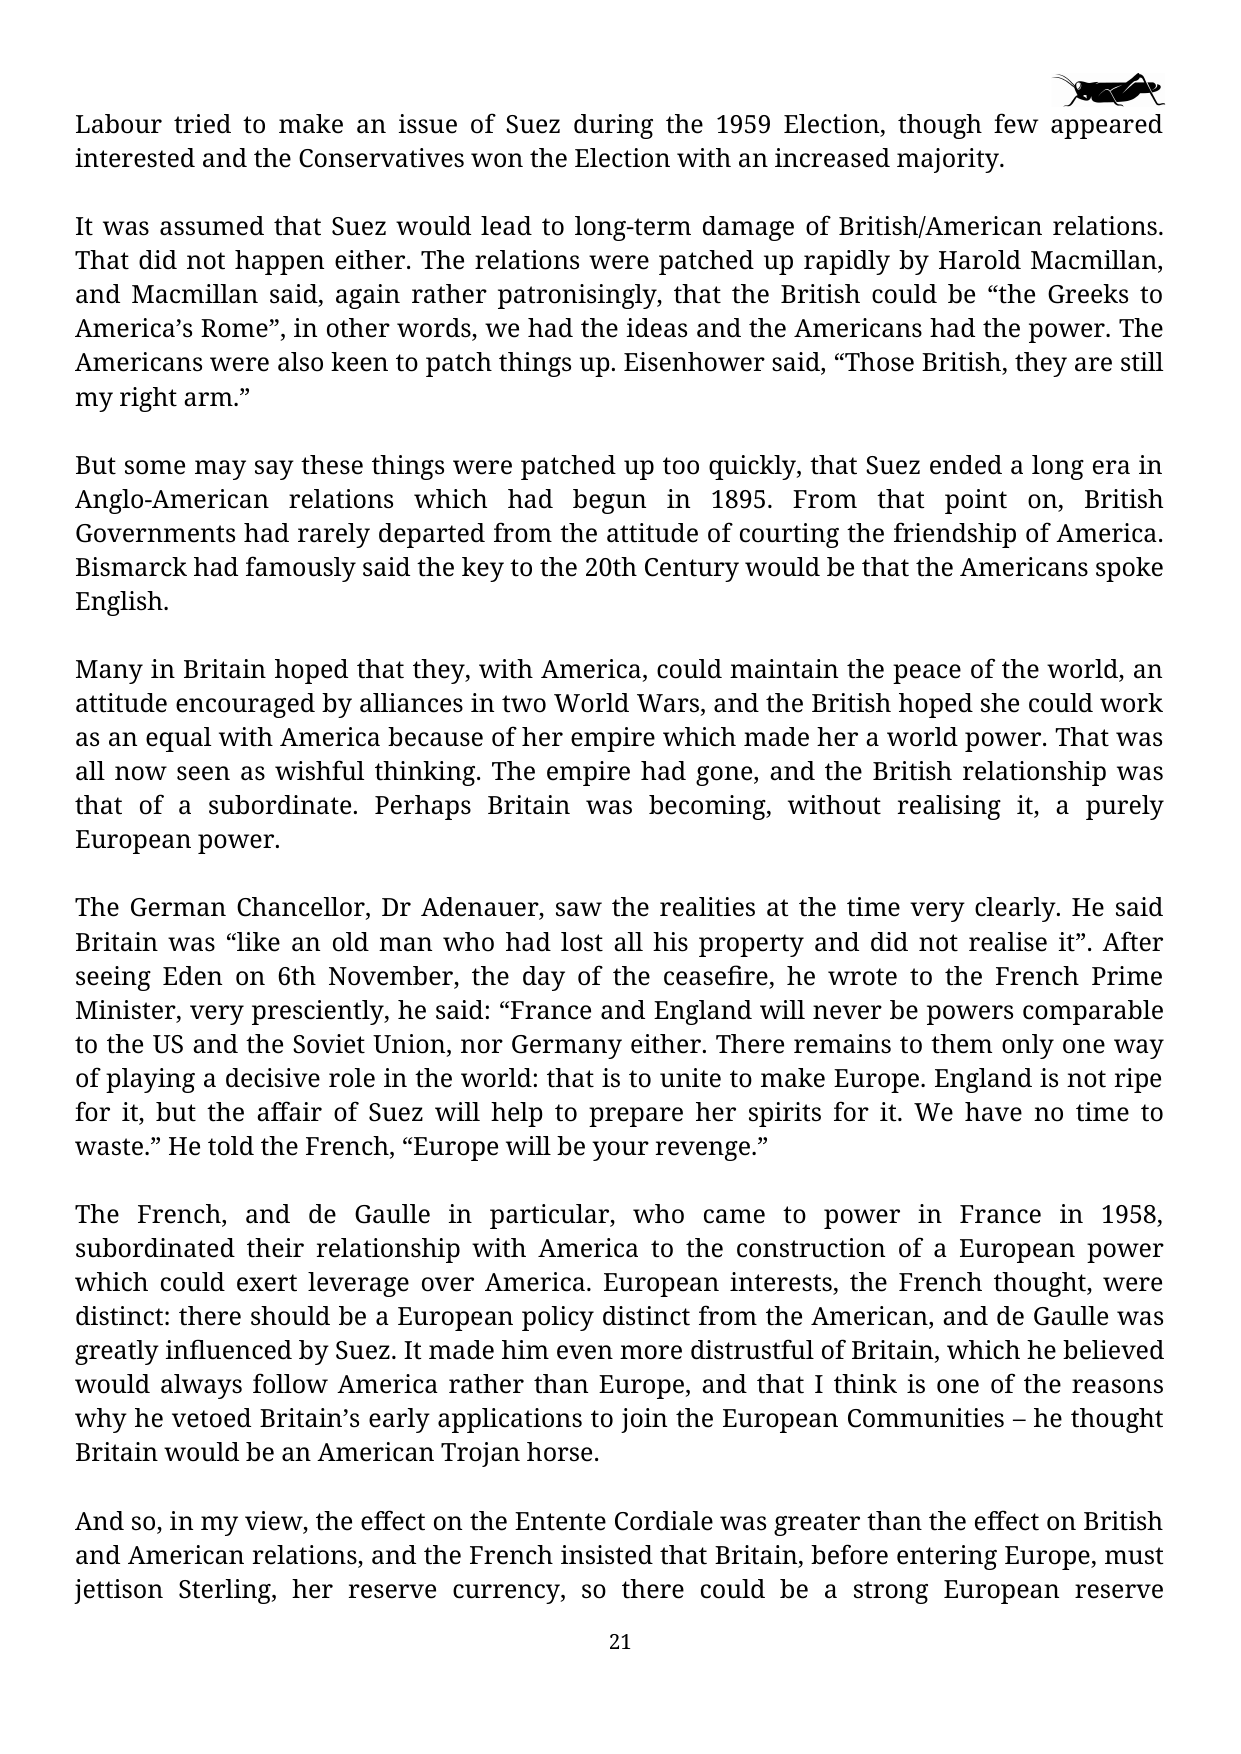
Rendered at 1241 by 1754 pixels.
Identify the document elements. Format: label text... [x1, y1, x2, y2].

text Many in Britain hoped that they, with America, could maintain the peace of the world, an attitude encouraged by alliances in two World Wars, and the British hoped she could work as an equal with America because of her empire which made her a world power. That was all now seen as wishful thinking. The empire had gone, and the British relationship was that of a subordinate. Perhaps Britain was becoming, without realising it, a purely European power. [75, 652, 1165, 856]
text It was assumed that Suez would lead to long-term damage of British/American relations. That did not happen either. The relations were patched up rapidly by Harold Macmillan, and Macmillan said, again rather patronisingly, that the British could be “the Greeks to America’s Rome”, in other words, we had the ideas and the Americans had the power. The Americans were also keen to patch things up. Eisenhower said, “Those British, they are still my right arm.” [75, 209, 1165, 413]
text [75, 1503, 1165, 1605]
text But some may say these things were patched up too quickly, that Suez ended a long era in Anglo-American relations which had begun in 1895. From that point on, British Governments had rarely departed from the attitude of courting the friendship of America. Bismarck had famously said the key to the 20th Century would be that the Americans spoke English. [75, 447, 1165, 618]
picture [1051, 73, 1166, 107]
text Labour tried to make an issue of Suez during the 1959 Election, though few appeared interested and the Conservatives won the Election with an increased majority. [75, 107, 1165, 175]
text The German Chancellor, Dr Adenauer, saw the realities at the time very clearly. He said Britain was “like an old man who had lost all his property and did not realise it”. After seeing Eden on 6th November, the day of the ceasefire, he wrote to the French Prime Minister, very presciently, he said: “France and England will never be powers comparable to the US and the Soviet Union, nor Germany either. There remains to them only one way of playing a decisive role in the world: that is to unite to make Europe. England is not ripe for it, but the affair of Suez will help to prepare her spirits for it. We have no time to waste.” He told the French, “Europe will be your revenge.” [75, 890, 1165, 1163]
text The French, and de Gaulle in particular, who came to power in France in 1958, subordinated their relationship with America to the construction of a European power which could exert leverage over America. European interests, the French thought, were distinct: there should be a European policy distinct from the American, and de Gaulle was greatly influenced by Suez. It made him even more distrustful of Britain, which he believed would always follow America rather than Europe, and that I think is one of the reasons why he vetoed Britain’s early applications to join the European Communities – he thought Britain would be an American Trojan horse. [75, 1197, 1165, 1469]
